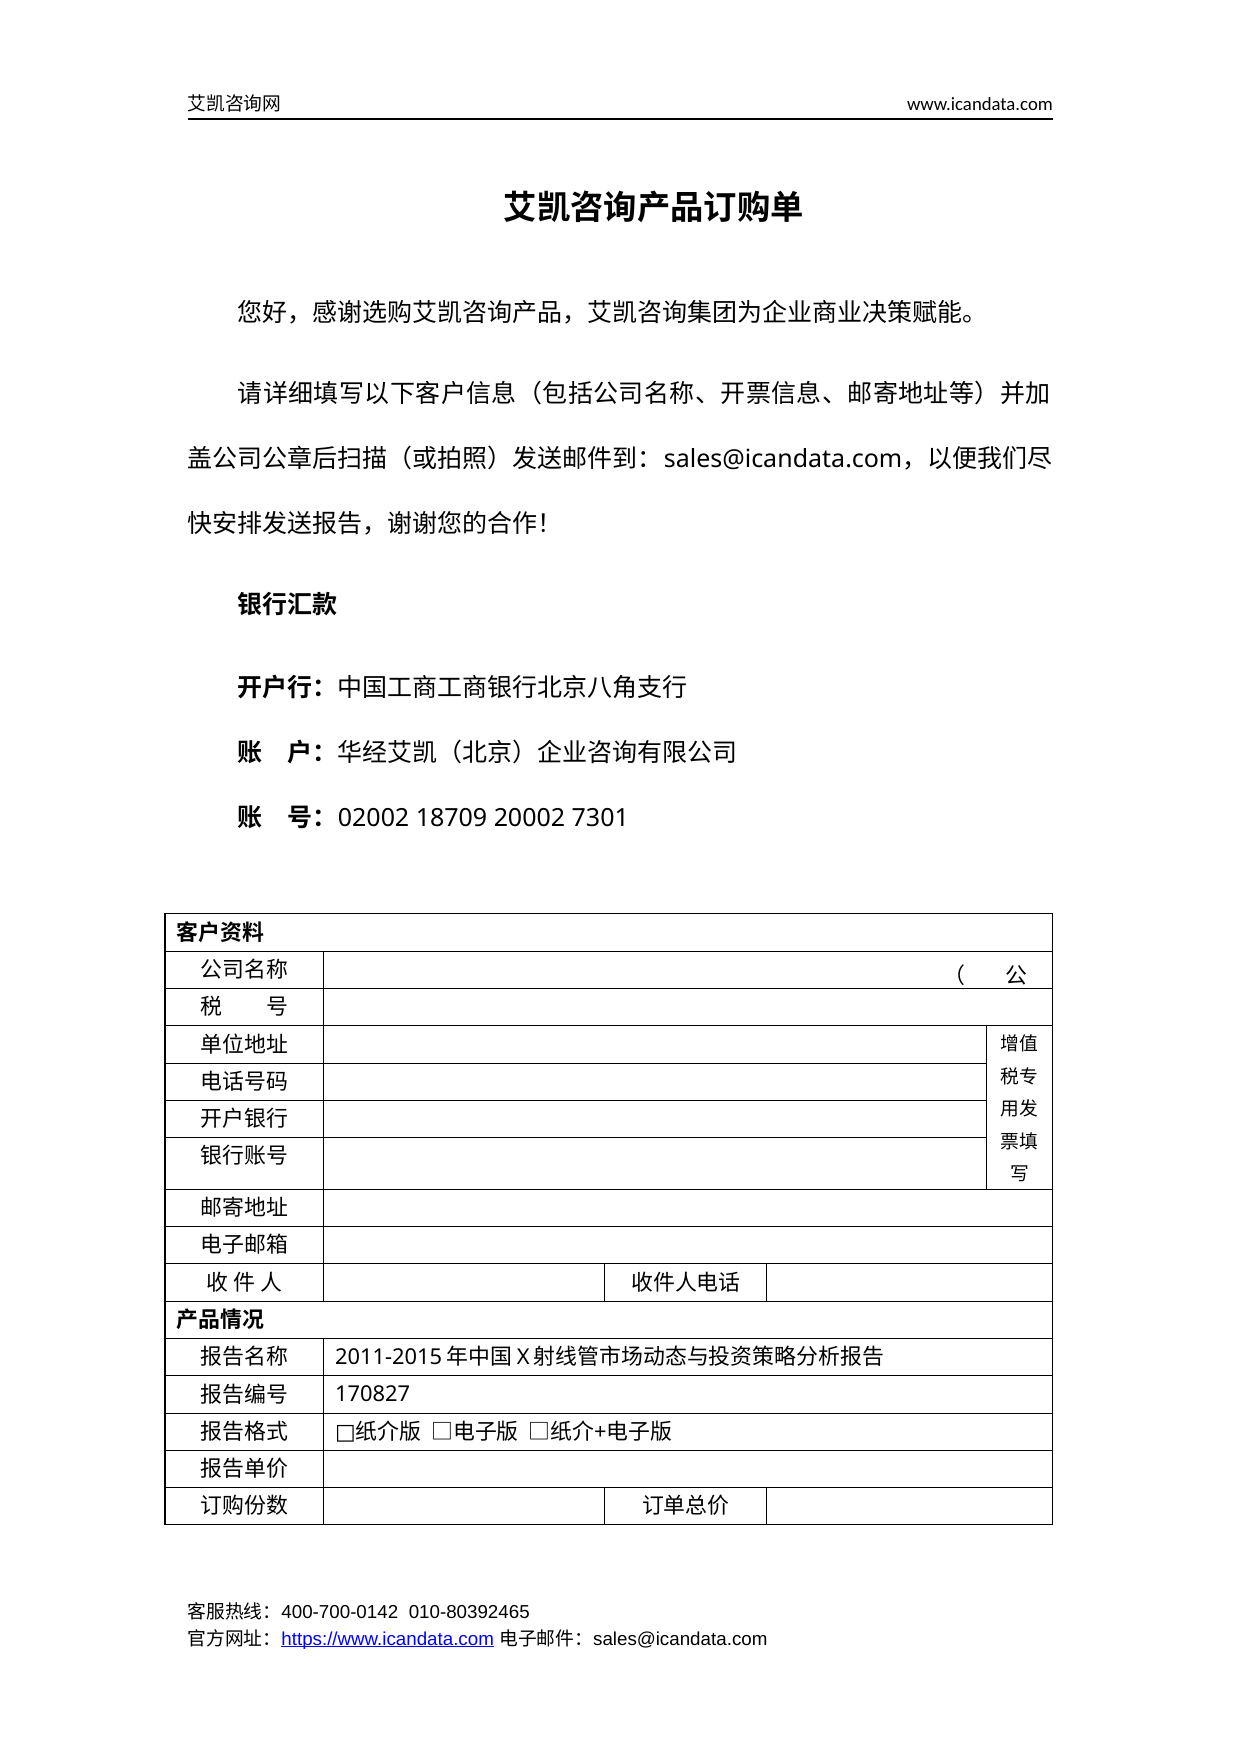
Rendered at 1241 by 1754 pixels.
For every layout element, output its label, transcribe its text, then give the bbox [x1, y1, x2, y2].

table_cell 报告编号 [166, 1376, 323, 1412]
text 艾凯咨询产品订购单 [187, 172, 1053, 237]
table_cell 170827 [324, 1376, 1052, 1412]
table_cell [324, 1190, 1052, 1226]
table_cell [767, 1264, 1052, 1301]
table_cell 电话号码 [166, 1064, 323, 1100]
table_cell [324, 1138, 986, 1189]
table_cell 收 件 人 [166, 1264, 323, 1301]
table_cell [324, 1101, 986, 1137]
table_cell 报告名称 [166, 1339, 323, 1375]
text 银行汇款 [187, 570, 1053, 635]
table_cell 订购份数 [166, 1488, 323, 1524]
table_header 客户资料 [166, 914, 1052, 951]
table_cell [324, 1227, 1052, 1263]
table_cell 收件人电话 [605, 1264, 766, 1301]
table_cell 单位地址 [166, 1026, 323, 1062]
table_cell 报告格式 [166, 1414, 323, 1450]
table_cell □纸介版 □电子版 □纸介+电子版 [324, 1414, 1052, 1450]
table_cell 2011-2015年中国X射线管市场动态与投资策略分析报告 [324, 1339, 1052, 1375]
text 账 户：华经艾凯（北京）企业咨询有限公司 [187, 718, 1053, 783]
table_cell 税 号 [166, 989, 323, 1025]
text 账 号：02002 18709 20002 7301 [187, 783, 1053, 848]
table_cell 银行账号 [166, 1138, 323, 1189]
table_cell [324, 1488, 604, 1524]
text 开户行：中国工商工商银行北京八角支行 [187, 653, 1053, 718]
table_cell 产品情况 [166, 1302, 1052, 1338]
table_cell 报告单价 [166, 1451, 323, 1487]
table_cell [324, 1264, 604, 1301]
table_cell [324, 1451, 1052, 1487]
table_cell 开户银行 [166, 1101, 323, 1137]
table_cell [324, 1026, 986, 1062]
table_cell 电子邮箱 [166, 1227, 323, 1263]
table_cell [324, 989, 1052, 1025]
table_cell [324, 952, 1052, 988]
table_cell [767, 1488, 1052, 1524]
table_cell 订单总价 [605, 1488, 766, 1524]
table_cell [324, 1064, 986, 1100]
table_cell 公司名称 [166, 952, 323, 988]
table_cell 增值税专用发票填写 [987, 1026, 1052, 1189]
text 您好，感谢选购艾凯咨询产品，艾凯咨询集团为企业商业决策赋能。 [187, 278, 1053, 343]
text 请详细填写以下客户信息（包括公司名称、开票信息、邮寄地址等）并加盖公司公章后扫描（或拍照）发送邮件到：sales@icandata.com，以便我们尽快安排发送报告，谢谢您的合作！ [187, 359, 1053, 554]
table_cell 邮寄地址 [166, 1190, 323, 1226]
